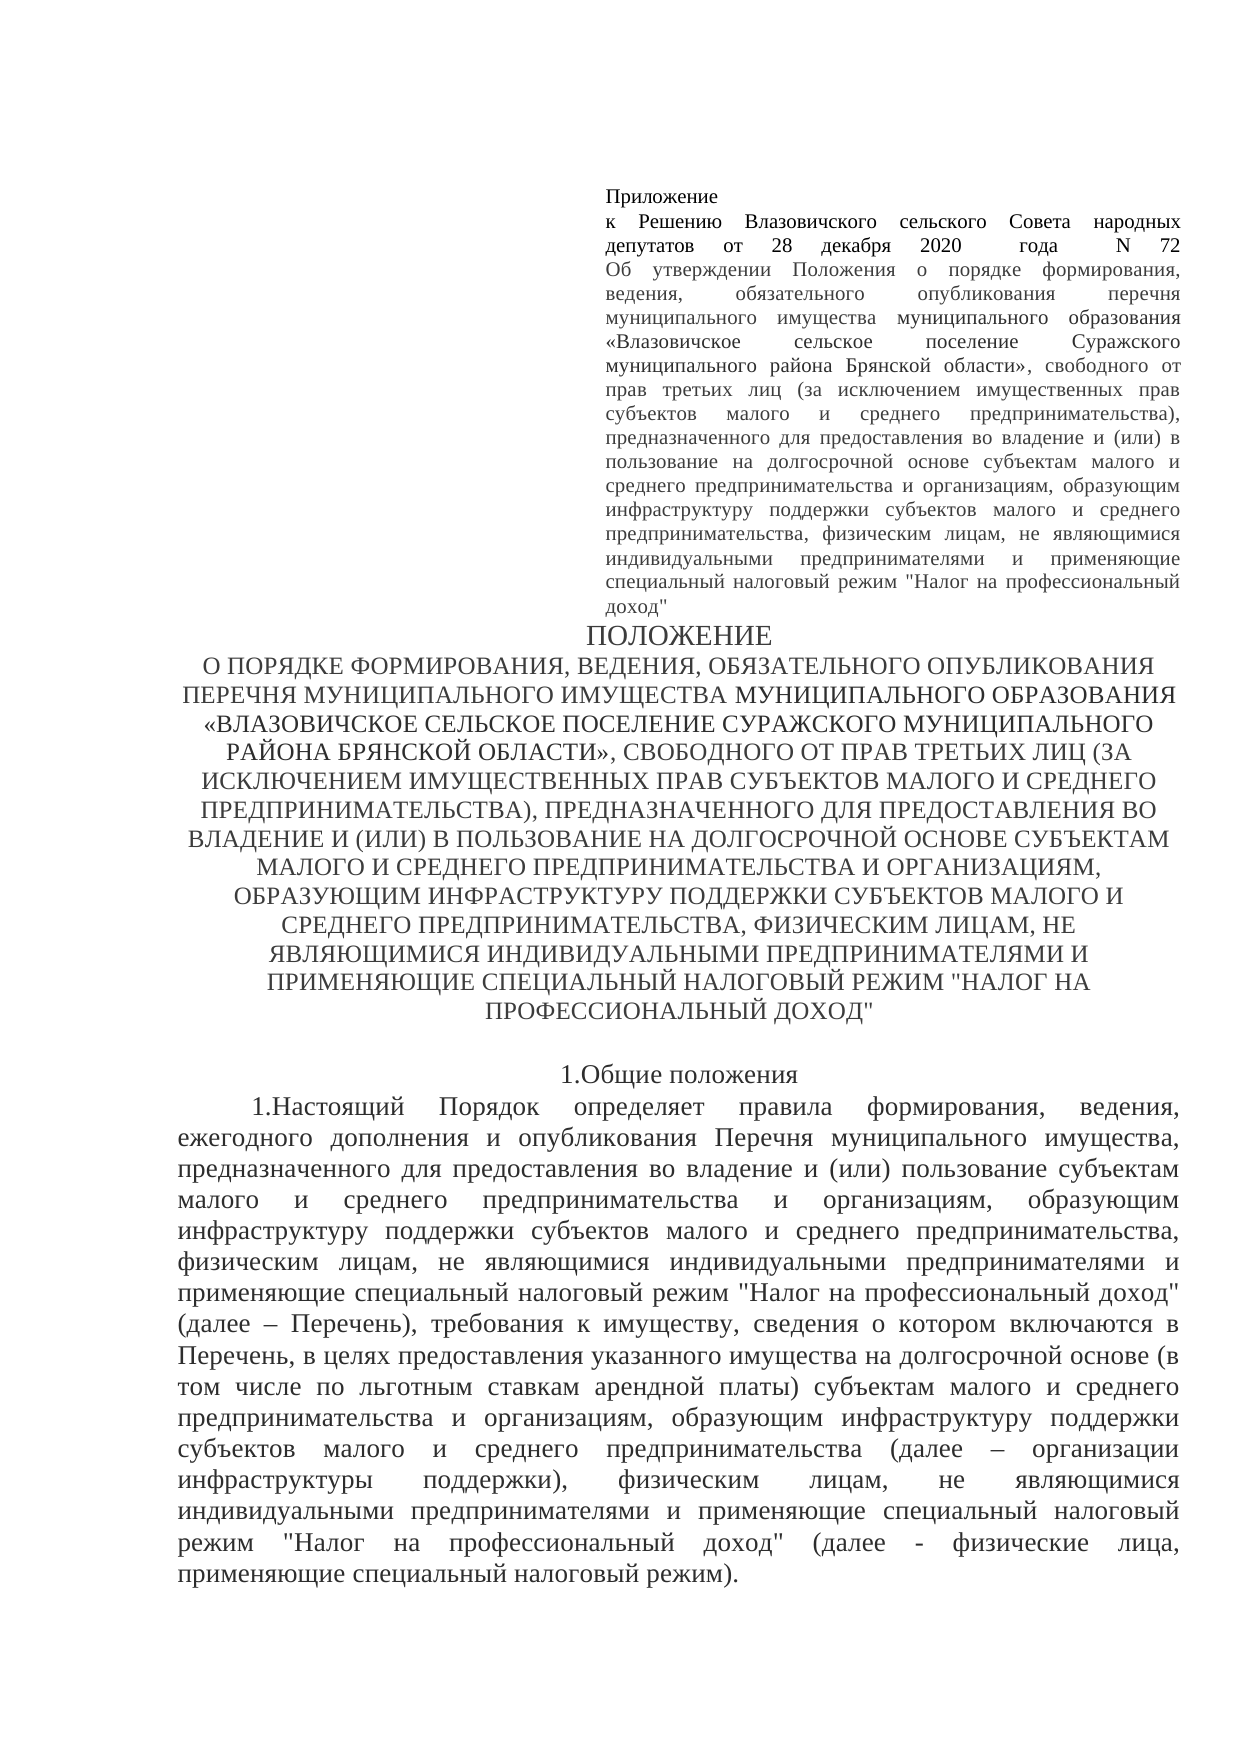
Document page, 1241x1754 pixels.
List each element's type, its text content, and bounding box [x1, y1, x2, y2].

text Приложение к Решению Влазовичского сельского Совета народных депутатов от 28 декабря 2020 года N 72 Об утверждении Положения о порядке формирования, ведения, обязательного опубликования перечня муниципального имущества муниципального образования «Влазовичское сельское поселение Суражского муниципального района Брянской области», свободного от прав третьих лиц (за исключением имущественных прав субъектов малого и среднего предпринимательства), предназначенного для предоставления во владение и (или) в пользование на долгосрочной основе субъектам малого и среднего предпринимательства и организациям, образующим инфраструктуру поддержки субъектов малого и среднего предпринимательства, физическим лицам, не являющимися индивидуальными предпринимателями и применяющие специальный налоговый режим "Налог на профессиональный доход" [605, 184, 1181, 618]
text ПОЛОЖЕНИЕ О ПОРЯДКЕ ФОРМИРОВАНИЯ, ВЕДЕНИЯ, ОБЯЗАТЕЛЬНОГО ОПУБЛИКОВАНИЯ ПЕРЕЧНЯ МУНИЦИПАЛЬНОГО ИМУЩЕСТВА МУНИЦИПАЛЬНОГО ОБРАЗОВАНИЯ «ВЛАЗОВИЧСКОЕ СЕЛЬСКОЕ ПОСЕЛЕНИЕ СУРАЖСКОГО МУНИЦИПАЛЬНОГО РАЙОНА БРЯНСКОЙ ОБЛАСТИ», СВОБОДНОГО ОТ ПРАВ ТРЕТЬИХ ЛИЦ (ЗА ИСКЛЮЧЕНИЕМ ИМУЩЕСТВЕННЫХ ПРАВ СУБЪЕКТОВ МАЛОГО И СРЕДНЕГО ПРЕДПРИНИМАТЕЛЬСТВА), ПРЕДНАЗНАЧЕННОГО ДЛЯ ПРЕДОСТАВЛЕНИЯ ВО ВЛАДЕНИЕ И (ИЛИ) В ПОЛЬЗОВАНИЕ НА ДОЛГОСРОЧНОЙ ОСНОВЕ СУБЪЕКТАМ МАЛОГО И СРЕДНЕГО ПРЕДПРИНИМАТЕЛЬСТВА И ОРГАНИЗАЦИЯМ, ОБРАЗУЮЩИМ ИНФРАСТРУКТУРУ ПОДДЕРЖКИ СУБЪЕКТОВ МАЛОГО И СРЕДНЕГО ПРЕДПРИНИМАТЕЛЬСТВА, ФИЗИЧЕСКИМ ЛИЦАМ, НЕ ЯВЛЯЮЩИМИСЯ ИНДИВИДУАЛЬНЫМИ ПРЕДПРИНИМАТЕЛЯМИ И ПРИМЕНЯЮЩИЕ СПЕЦИАЛЬНЫЙ НАЛОГОВЫЙ РЕЖИМ "НАЛОГ НА ПРОФЕССИОНАЛЬНЫЙ ДОХОД" [177, 618, 1181, 1025]
text 1.Настоящий Порядок определяет правила формирования, ведения, ежегодного дополнения и опубликования Перечня муниципального имущества, предназначенного для предоставления во владение и (или) пользование субъектам малого и среднего предпринимательства и организациям, образующим инфраструктуру поддержки субъектов малого и среднего предпринимательства, физическим лицам, не являющимися индивидуальными предпринимателями и применяющие специальный налоговый режим "Налог на профессиональный доход" (далее – Перечень), требования к имуществу, сведения о котором включаются в Перечень, в целях предоставления указанного имущества на долгосрочной основе (в том числе по льготным ставкам арендной платы) субъектам малого и среднего предпринимательства и организациям, образующим инфраструктуру поддержки субъектов малого и среднего предпринимательства (далее – организации инфраструктуры поддержки), физическим лицам, не являющимися индивидуальными предпринимателями и применяющие специальный налоговый режим "Налог на профессиональный доход" (далее - физические лица, применяющие специальный налоговый режим). [177, 1089, 1181, 1588]
text 1.Общие положения [177, 1058, 1181, 1089]
